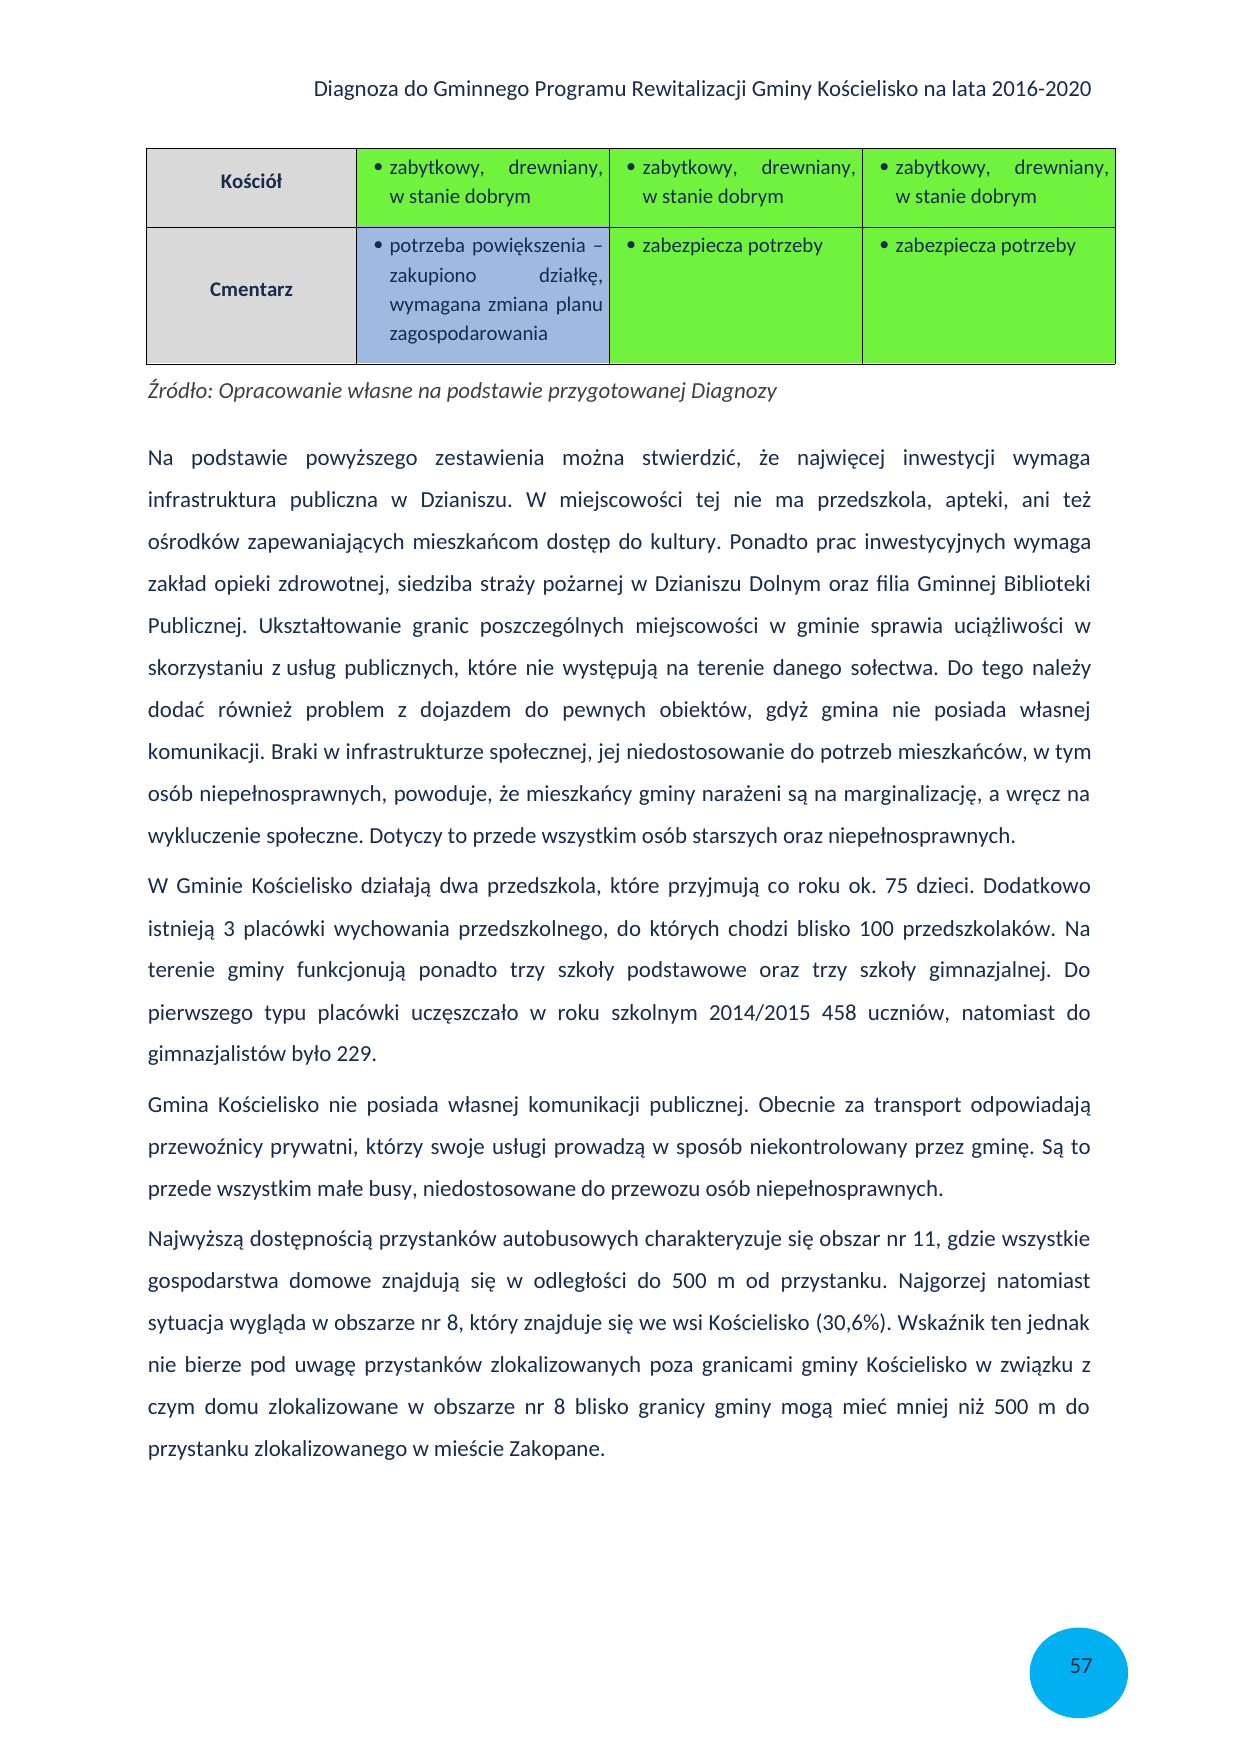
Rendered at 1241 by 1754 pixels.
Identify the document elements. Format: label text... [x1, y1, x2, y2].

text Źródło: Opracowanie własne na podstawie przygotowanej Diagnozy [148, 377, 1003, 404]
table_cell Cmentarz [147, 228, 356, 363]
text W Gminie Kościelisko działają dwa przedszkola, które przyjmują co roku ok. 75 dzieci. Dodatkowo istnieją 3 placówki wychowania przedszkolnego, do których chodzi blisko 100 przedszkolaków. Na terenie gminy funkcjonują ponadto trzy szkoły podstawowe oraz trzy szkoły gimnazjalnej. Do pierwszego typu placówki uczęszczało w roku szkolnym 2014/2015 458 uczniów, natomiast do gimnazjalistów było 229. [148, 872, 1092, 1068]
table_cell zabezpiecza potrzeby [863, 228, 1115, 363]
text Na podstawie powyższego zestawienia można stwierdzić, że najwięcej inwestycji wymaga infrastruktura publiczna w Dzianiszu. W miejscowości tej nie ma przedszkola, apteki, ani też ośrodków zapewaniających mieszkańcom dostęp do kultury. Ponadto prac inwestycyjnych wymaga zakład opieki zdrowotnej, siedziba straży pożarnej w Dzianiszu Dolnym oraz filia Gminnej Biblioteki Publicznej. Ukształtowanie granic poszczególnych miejscowości w gminie sprawia uciążliwości w skorzystaniu z usług publicznych, które nie występują na terenie danego sołectwa. Do tego należy dodać również problem z dojazdem do pewnych obiektów, gdyż gmina nie posiada własnej komunikacji. Braki w infrastrukturze społecznej, jej niedostosowanie do potrzeb mieszkańców, w tym osób niepełnosprawnych, powoduje, że mieszkańcy gminy narażeni są na marginalizację, a wręcz na wykluczenie społeczne. Dotyczy to przede wszystkim osób starszych oraz niepełnosprawnych. [148, 443, 1092, 849]
table_cell zabytkowy, drewniany, w stanie dobrym [357, 149, 609, 226]
text Gmina Kościelisko nie posiada własnej komunikacji publicznej. Obecnie za transport odpowiadają przewoźnicy prywatni, którzy swoje usługi prowadzą w sposób niekontrolowany przez gminę. Są to przede wszystkim małe busy, niedostosowane do przewozu osób niepełnosprawnych. [148, 1090, 1092, 1202]
table_cell zabezpiecza potrzeby [610, 228, 862, 363]
text Najwyższą dostępnością przystanków autobusowych charakteryzuje się obszar nr 11, gdzie wszystkie gospodarstwa domowe znajdują się w odległości do 500 m od przystanku. Najgorzej natomiast sytuacja wygląda w obszarze nr 8, który znajduje się we wsi Kościelisko (30,6%). Wskaźnik ten jednak nie bierze pod uwagę przystanków zlokalizowanych poza granicami gminy Kościelisko w związku z czym domu zlokalizowane w obszarze nr 8 blisko granicy gminy mogą mieć mniej niż 500 m do przystanku zlokalizowanego w mieście Zakopane. [148, 1224, 1092, 1462]
table_cell zabytkowy, drewniany, w stanie dobrym [863, 149, 1115, 226]
table_cell Kościół [147, 149, 356, 226]
table_cell potrzeba powiększenia – zakupiono działkę, wymagana zmiana planu zagospodarowania [357, 228, 609, 363]
table_cell zabytkowy, drewniany, w stanie dobrym [610, 149, 862, 226]
